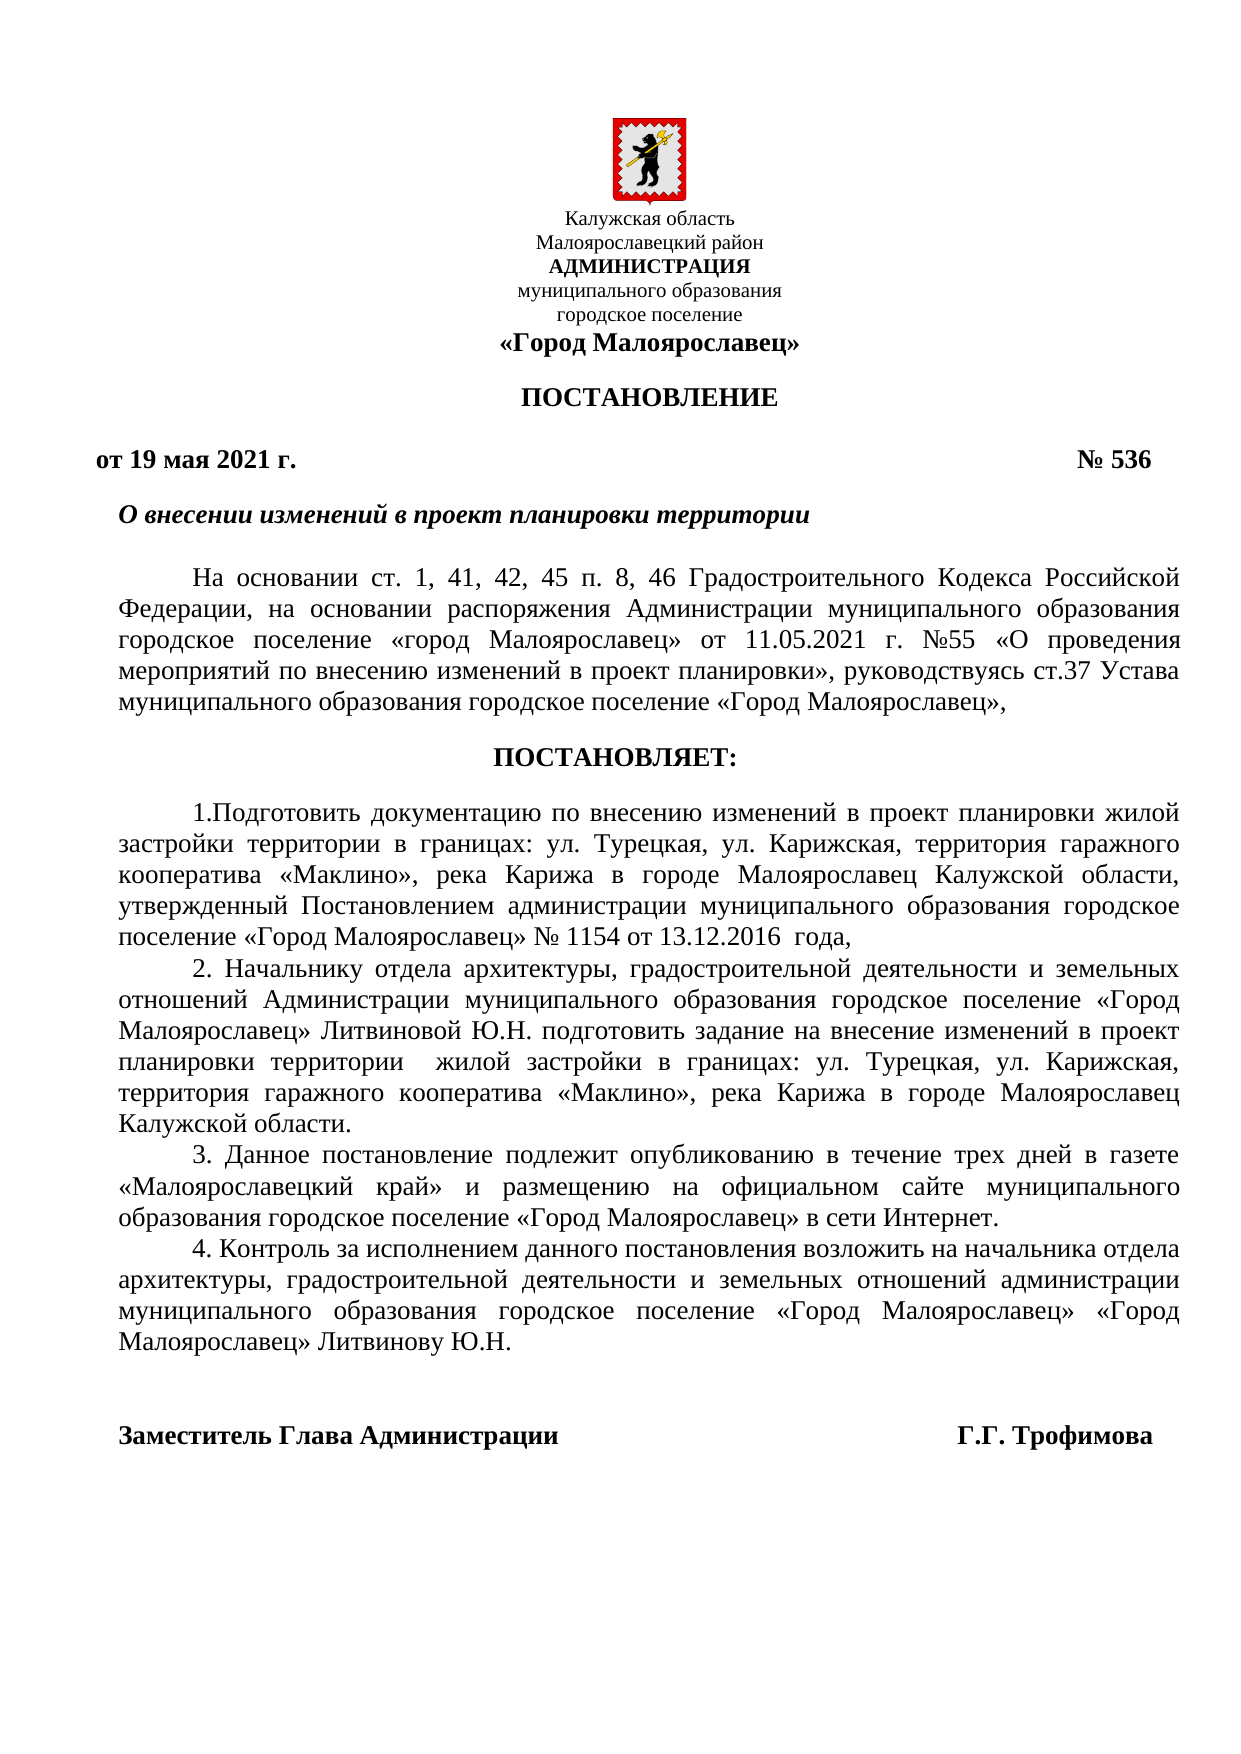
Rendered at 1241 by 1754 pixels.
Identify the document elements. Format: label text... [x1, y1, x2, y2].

text 2. Начальнику отдела архитектуры, градостроительной деятельности и земельных отношений Администрации муниципального образования городское поселение «Город Малоярославец» Литвиновой Ю.Н. подготовить задание на внесение изменений в проект планировки территории жилой застройки в границах: ул. Турецкая, ул. Карижская, территория гаражного кооператива «Маклино», река Карижа в городе Малоярославец Калужской области. [118, 952, 1181, 1138]
subtitle Заместитель Глава Администрации Г.Г. Трофимова [118, 1419, 1181, 1450]
text О внесении изменений в проект планировки территории [118, 499, 1181, 530]
text «Город Малоярославец» [118, 326, 1181, 357]
text ПОСТАНОВЛЕНИЕ [118, 381, 1181, 412]
text АДМИНИСТРАЦИЯ [118, 254, 1181, 278]
text от 19 мая 2021 г. № 536 [96, 443, 1181, 474]
text городское поселение [118, 302, 1181, 326]
text На основании ст. 1, 41, 42, 45 п. 8, 46 Градостроительного Кодекса Российской Федерации, на основании распоряжения Администрации муниципального образования городское поселение «город Малоярославец» от 11.05.2021 г. №55 «О проведения мероприятий по внесению изменений в проект планировки», руководствуясь ст.37 Устава муниципального образования городское поселение «Город Малоярославец», [118, 561, 1181, 717]
text Малоярославецкий район [118, 230, 1181, 254]
text 3. Данное постановление подлежит опубликованию в течение трех дней в газете «Малоярославецкий край» и размещению на официальном сайте муниципального образования городское поселение «Город Малоярославец» в сети Интернет. [118, 1138, 1181, 1232]
text ПОСТАНОВЛЯЕТ: [418, 741, 1181, 772]
text муниципального образования [118, 278, 1181, 302]
text 1.Подготовить документацию по внесению изменений в проект планировки жилой застройки территории в границах: ул. Турецкая, ул. Карижская, территория гаражного кооператива «Маклино», река Карижа в городе Малоярославец Калужской области, утвержденный Постановлением администрации муниципального образования городское поселение «Город Малоярославец» № 1154 от 13.12.2016 года, [118, 796, 1181, 952]
text Калужская область [118, 206, 1181, 230]
text 4. Контроль за исполнением данного постановления возложить на начальника отдела архитектуры, градостроительной деятельности и земельных отношений администрации муниципального образования городское поселение «Город Малоярославец» «Город Малоярославец» Литвинову Ю.Н. [118, 1232, 1181, 1357]
